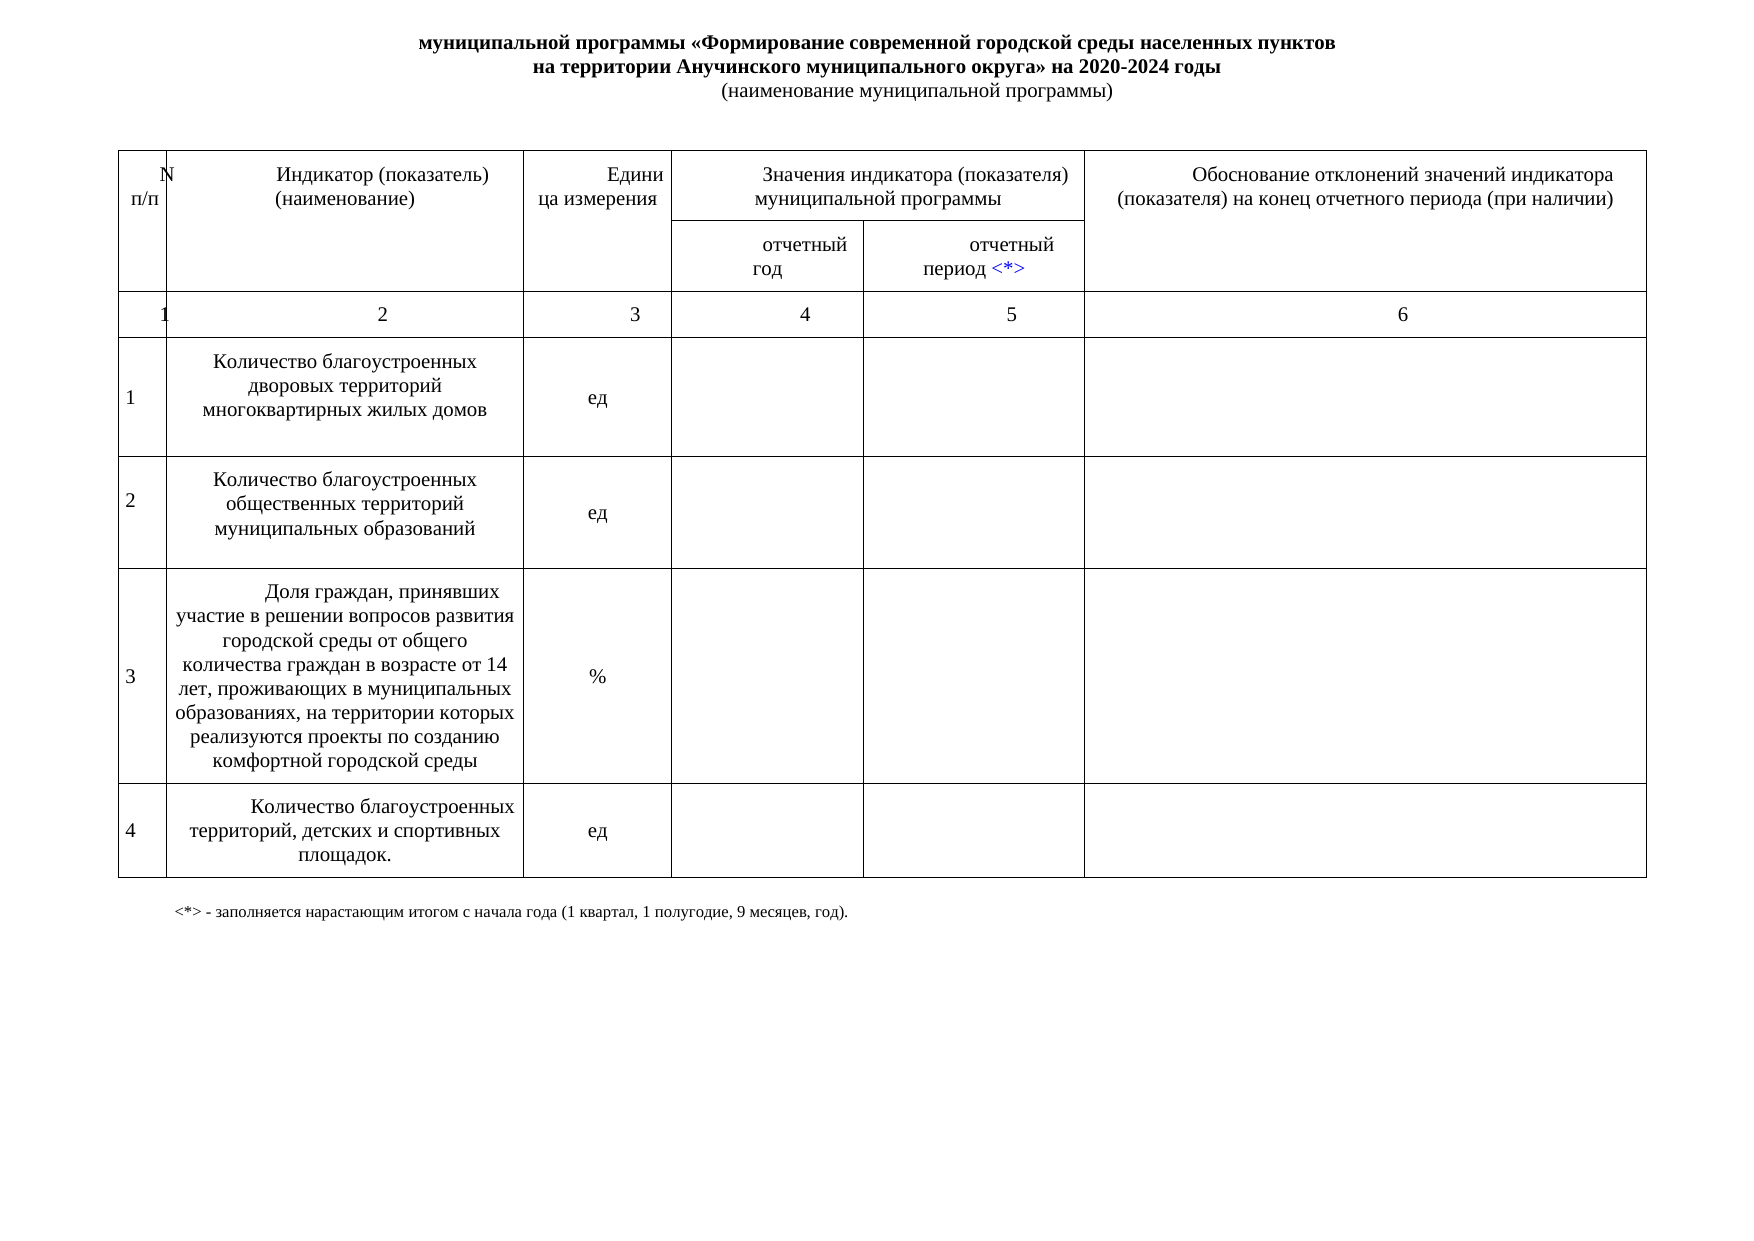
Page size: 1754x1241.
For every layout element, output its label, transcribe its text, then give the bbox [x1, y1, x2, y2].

table_cell [864, 569, 1084, 782]
table_cell [672, 569, 863, 782]
table_cell 3 [119, 569, 166, 782]
table_cell [864, 784, 1084, 877]
table_header N п/п [119, 151, 166, 291]
table_header Обоснование отклонений значений индикатора (показателя) на конец отчетного периода (при наличии) [1085, 151, 1646, 291]
table_cell отчетный период <*> [864, 221, 1084, 291]
table_cell [672, 784, 863, 877]
table_cell отчетный год [672, 221, 863, 291]
table_cell [672, 457, 863, 568]
table_cell 6 [1085, 292, 1646, 337]
table_cell 1 [119, 292, 166, 337]
table_cell 3 [524, 292, 671, 337]
table_cell % [524, 569, 671, 782]
table_cell 4 [119, 784, 166, 877]
table_header Значения индикатора (показателя) муниципальной программы [672, 151, 1084, 220]
table_cell [864, 457, 1084, 568]
text (наименование муниципальной программы) [118, 78, 1636, 102]
table_header Индикатор (показатель) (наименование) [167, 151, 523, 291]
table_cell 4 [672, 292, 863, 337]
table_cell ед [524, 338, 671, 456]
table_cell [1085, 338, 1646, 456]
table_cell [1085, 784, 1646, 877]
text <*> - заполняется нарастающим итогом с начала года (1 квартал, 1 полугодие, 9 месяцев, год). [118, 902, 1636, 921]
table_cell 2 [167, 292, 523, 337]
table_cell Количество благоустроенных общественных территорий муниципальных образований [167, 457, 523, 568]
table_cell [1085, 569, 1646, 782]
table_cell 5 [864, 292, 1084, 337]
table_cell 2 [119, 457, 166, 568]
table_cell Доля граждан, принявших участие в решении вопросов развития городской среды от общего количества граждан в возрасте от 14 лет, проживающих в муниципальных образованиях, на территории которых реализуются проекты по созданию комфортной городской среды [167, 569, 523, 782]
table_cell [864, 338, 1084, 456]
table_cell Количество благоустроенных территорий, детских и спортивных площадок. [167, 784, 523, 877]
text муниципальной программы «Формирование современной городской среды населенных пунктов [118, 29, 1636, 54]
table_cell Количество благоустроенных дворовых территорий многоквартирных жилых домов [167, 338, 523, 456]
table_cell [672, 338, 863, 456]
table_cell [1085, 457, 1646, 568]
table_cell 1 [119, 338, 166, 456]
table_cell ед [524, 457, 671, 568]
table_cell ед [524, 784, 671, 877]
table_header Единица измерения [524, 151, 671, 291]
text на территории Анучинского муниципального округа» на 2020-2024 годы [118, 54, 1636, 78]
